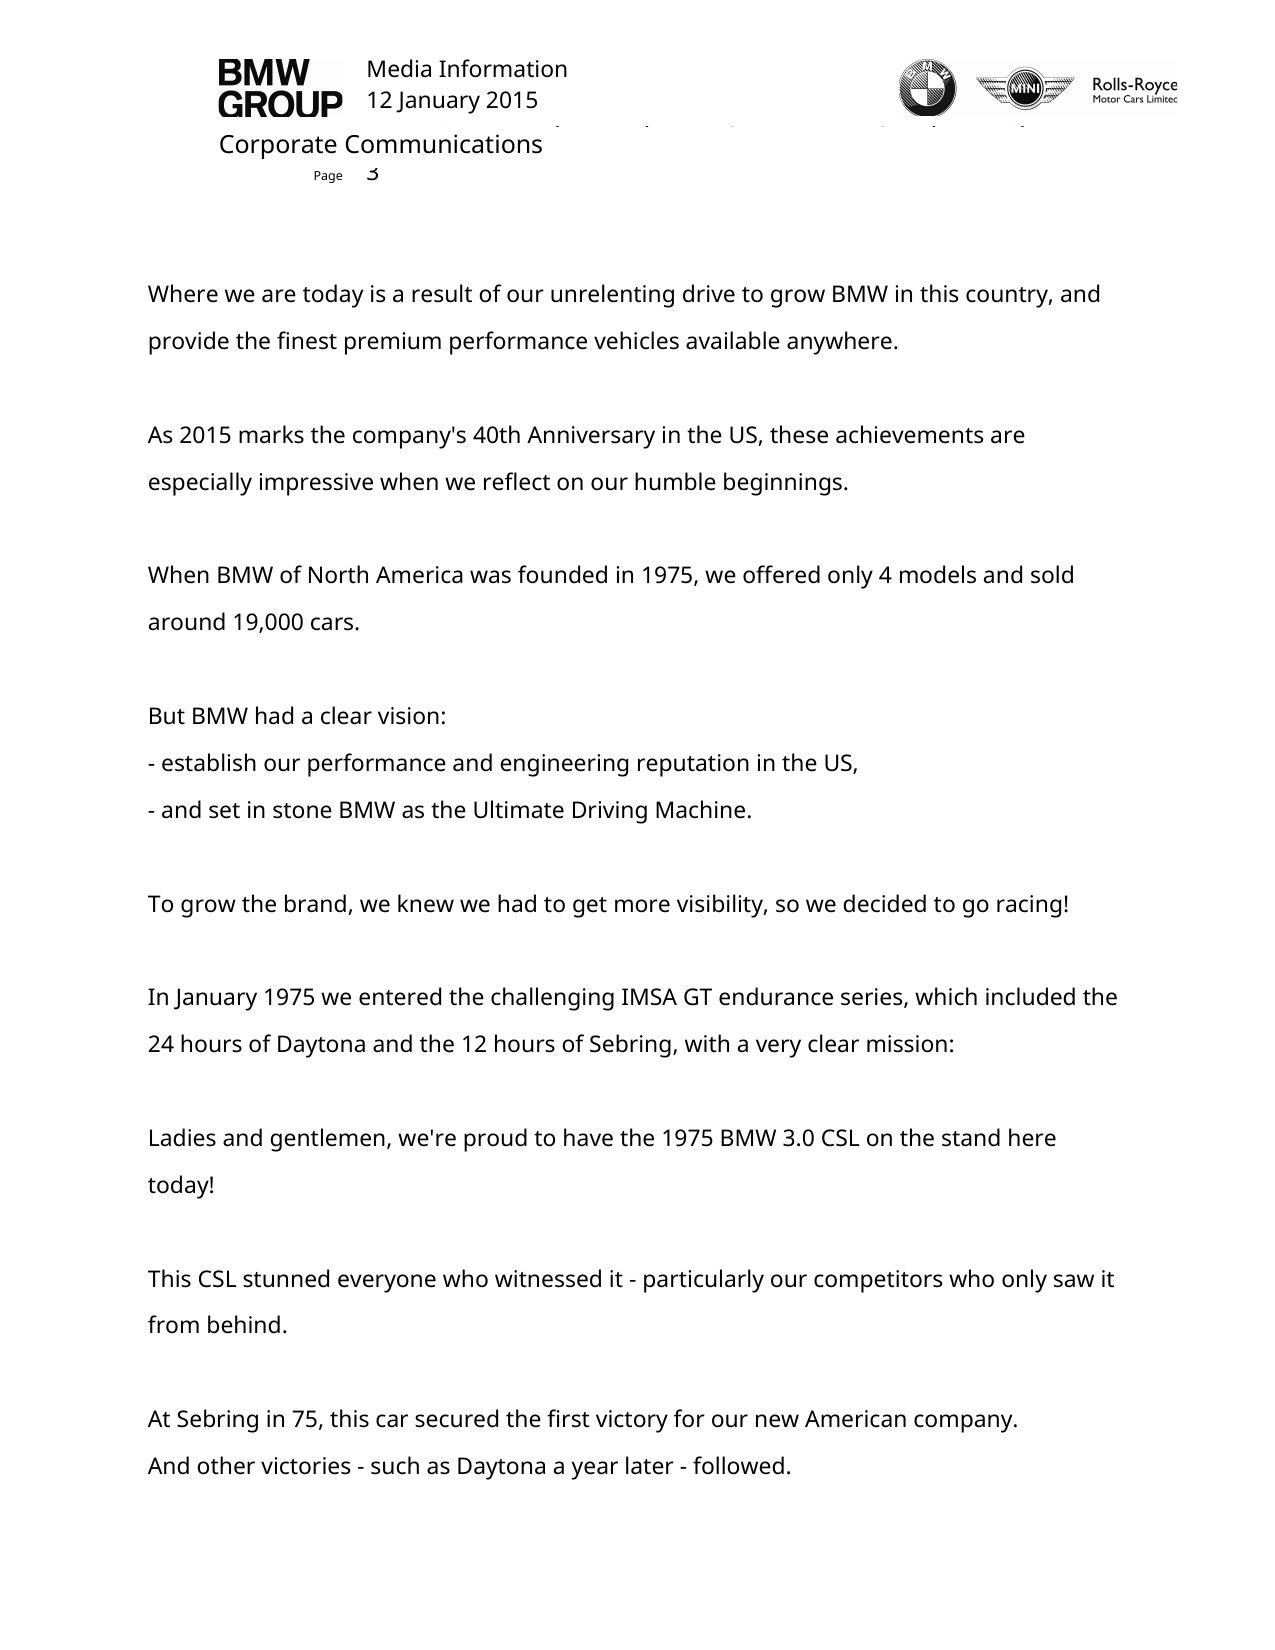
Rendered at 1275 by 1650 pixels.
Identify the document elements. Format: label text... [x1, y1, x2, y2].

text Ladies and gentlemen, we're proud to have the 1975 BMW 3.0 CSL on the stand here today! [148, 1122, 1127, 1200]
picture [898, 59, 1177, 116]
text This CSL stunned everyone who witnessed it - particularly our competitors who only saw it from behind. [148, 1262, 1127, 1341]
text - and set in stone BMW as the Ultimate Driving Machine. [148, 794, 1127, 825]
text - establish our performance and engineering reputation in the US, [148, 747, 1127, 778]
picture [218, 59, 343, 116]
text In January 1975 we entered the challenging IMSA GT endurance series, which included the 24 hours of Daytona and the 12 hours of Sebring, with a very clear mission: [148, 981, 1127, 1059]
text To grow the brand, we knew we had to get more visibility, so we decided to go racing! [148, 887, 1127, 919]
text At Sebring in 75, this car secured the first victory for our new American company. [148, 1403, 1127, 1434]
text When BMW of North America was founded in 1975, we offered only 4 models and sold around 19,000 cars. [148, 559, 1127, 637]
text As 2015 marks the company's 40th Anniversary in the US, these achievements are especially impressive when we reflect on our humble beginnings. [148, 419, 1127, 497]
text And other victories - such as Daytona a year later - followed. [148, 1450, 1127, 1481]
text But BMW had a clear vision: [148, 700, 1127, 731]
text Where we are today is a result of our unrelenting drive to grow BMW in this country, and provide the finest premium performance vehicles available anywhere. [148, 278, 1127, 356]
